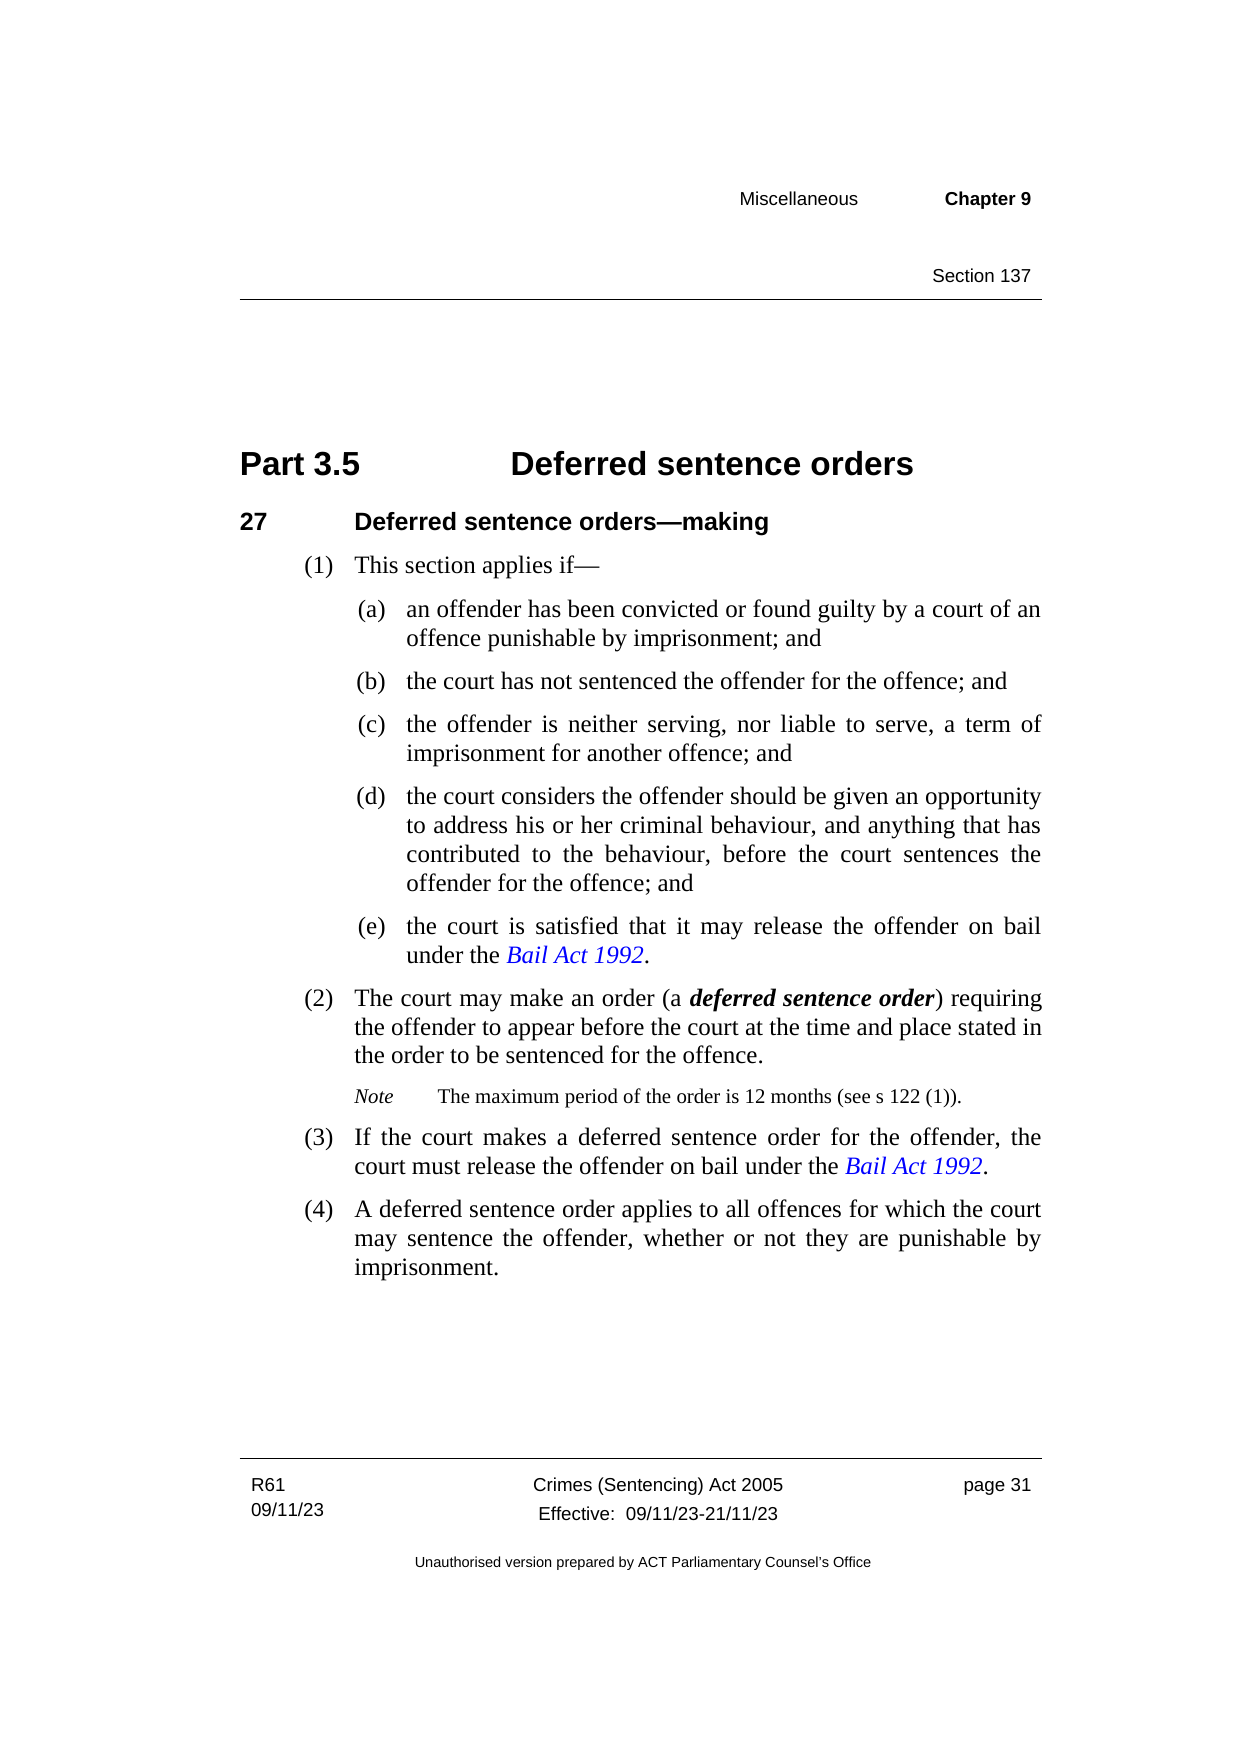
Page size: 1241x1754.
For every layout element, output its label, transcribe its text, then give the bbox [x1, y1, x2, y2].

text (4) A deferred sentence order applies to all offences for which the court may sentence the offender, whether or not they are punishable by imprisonment. [239, 1194, 1042, 1281]
text Part 3.5 Deferred sentence orders [239, 444, 1042, 482]
text (b) the court has not sentenced the offender for the offence; and [239, 666, 1042, 695]
text Note The maximum period of the order is 12 months (see s 122 (1)). [354, 1084, 1042, 1108]
text (a) an offender has been convicted or found guilty by a court of an offence punishable by imprisonment; and [239, 594, 1042, 651]
text (e) the court is satisfied that it may release the offender on bail under the Bail Act 1992. [239, 911, 1042, 968]
text (3) If the court makes a deferred sentence order for the offender, the court must release the offender on bail under the Bail Act 1992. [239, 1122, 1042, 1180]
text (1) This section applies if— [239, 551, 1042, 579]
text (d) the court considers the offender should be given an opportunity to address his or her criminal behaviour, and anything that has contributed to the behaviour, before the court sentences the offender for the offence; and [239, 781, 1042, 896]
text (2) The court may make an order (a deferred sentence order) requiring the offender to appear before the court at the time and place stated in the order to be sentenced for the offence. [239, 983, 1042, 1069]
text (c) the offender is neither serving, nor liable to serve, a term of imprisonment for another offence; and [239, 709, 1042, 767]
text 27 Deferred sentence orders—making [239, 507, 1042, 536]
